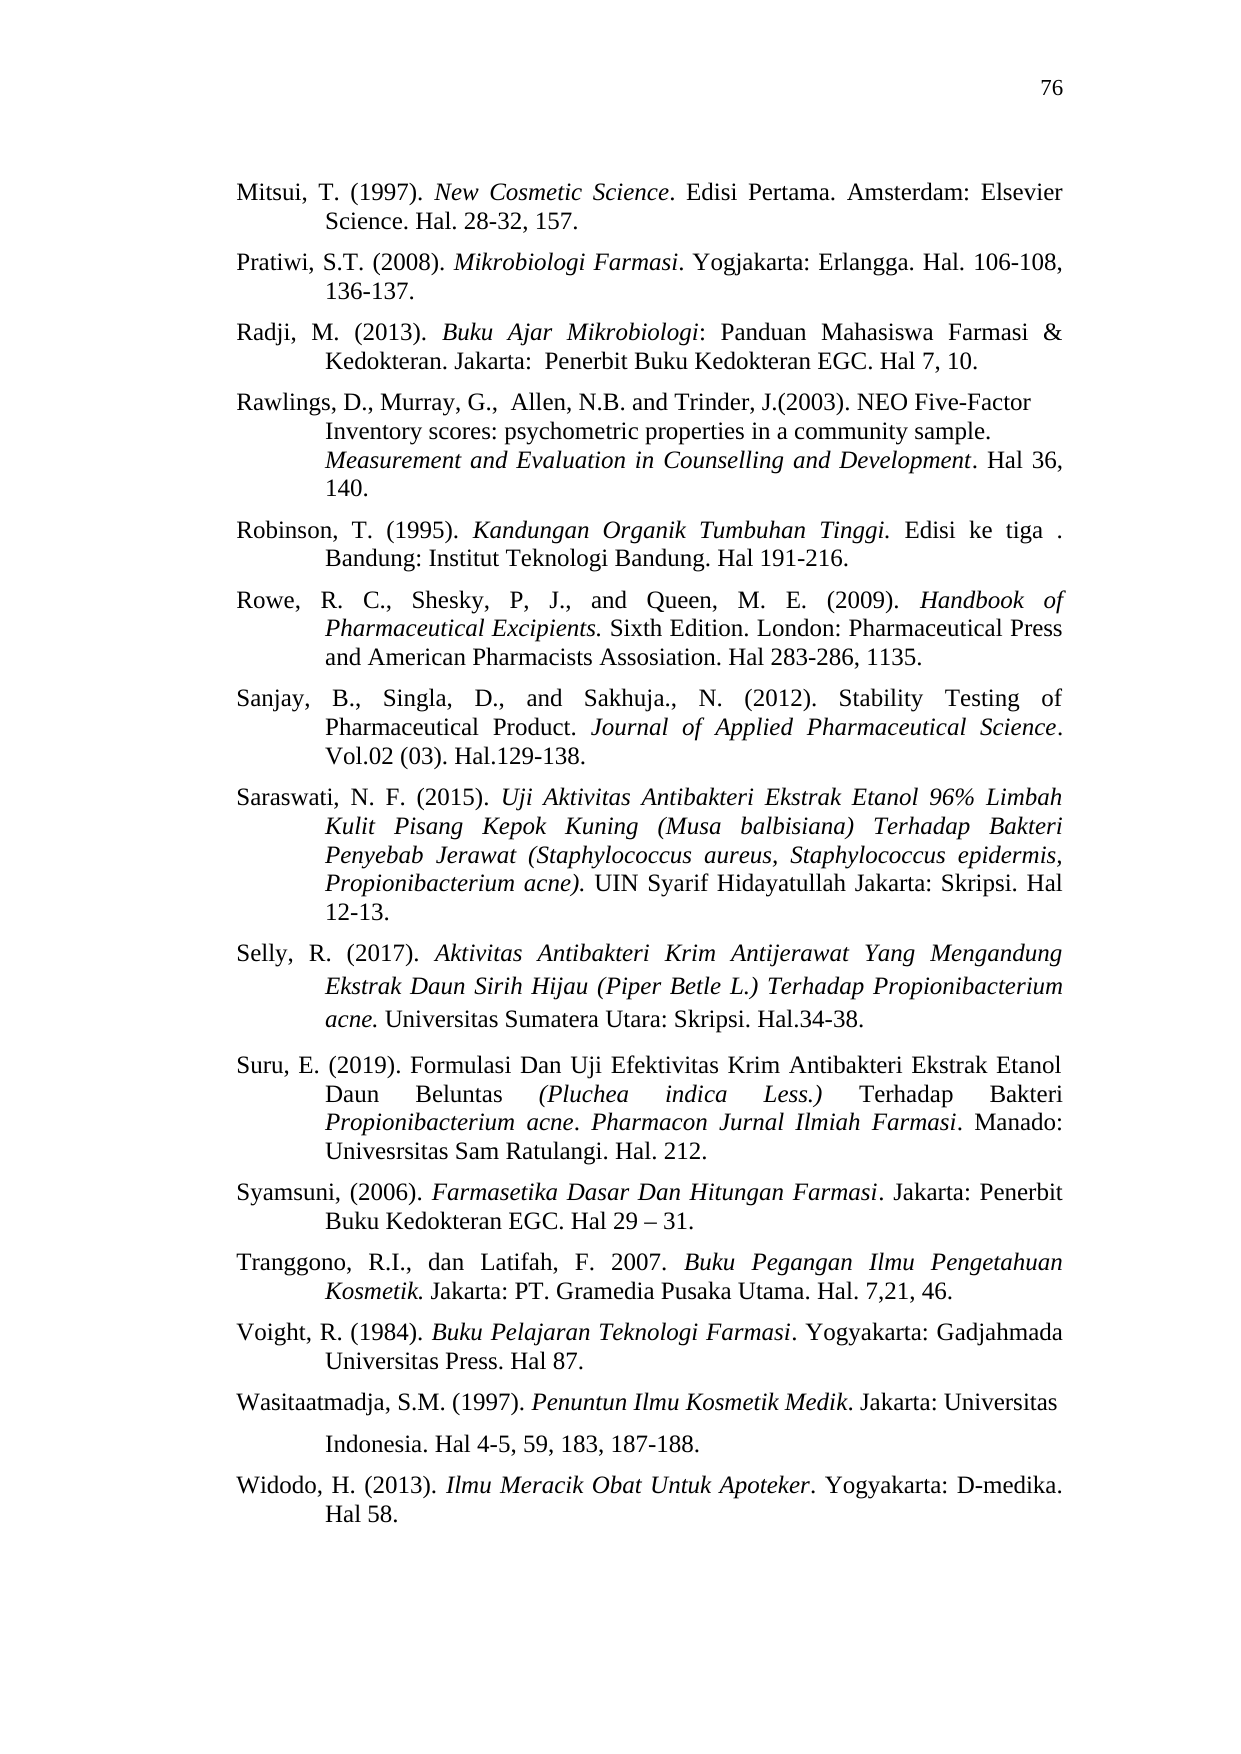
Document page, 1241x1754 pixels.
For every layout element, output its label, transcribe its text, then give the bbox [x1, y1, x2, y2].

text Rawlings, D., Murray, G., Allen, N.B. and Trinder, J.(2003). NEO Five-Factor [236, 387, 1063, 416]
text Indonesia. Hal 4-5, 59, 183, 187-188. [325, 1429, 1063, 1457]
text Robinson, T. (1995). Kandungan Organik Tumbuhan Tinggi. Edisi ke tiga . Bandung: Institut Teknologi Bandung. Hal 191-216. [236, 515, 1063, 572]
text Pratiwi, S.T. (2008). Mikrobiologi Farmasi. Yogjakarta: Erlangga. Hal. 106-108, 136-137. [236, 247, 1063, 305]
text Rowe, R. C., Shesky, P, J., and Queen, M. E. (2009). Handbook of Pharmaceutical Excipients. Sixth Edition. London: Pharmaceutical Press and American Pharmacists Assosiation. Hal 283-286, 1135. [236, 585, 1063, 671]
text Voight, R. (1984). Buku Pelajaran Teknologi Farmasi. Yogyakarta: Gadjahmada Universitas Press. Hal 87. [236, 1317, 1063, 1375]
text Inventory scores: psychometric properties in a community sample. [325, 416, 1063, 445]
text Syamsuni, (2006). Farmasetika Dasar Dan Hitungan Farmasi. Jakarta: Penerbit Buku Kedokteran EGC. Hal 29 – 31. [236, 1177, 1063, 1235]
text Mitsui, T. (1997). New Cosmetic Science. Edisi Pertama. Amsterdam: Elsevier Science. Hal. 28-32, 157. [236, 177, 1063, 235]
text Wasitaatmadja, S.M. (1997). Penuntun Ilmu Kosmetik Medik. Jakarta: Universitas [236, 1387, 1063, 1416]
text Measurement and Evaluation in Counselling and Development. Hal 36, 140. [325, 445, 1063, 502]
text Radji, M. (2013). Buku Ajar Mikrobiologi: Panduan Mahasiswa Farmasi & Kedokteran. Jakarta: Penerbit Buku Kedokteran EGC. Hal 7, 10. [236, 317, 1063, 375]
text Selly, R. (2017). Aktivitas Antibakteri Krim Antijerawat Yang Mengandung Ekstrak Daun Sirih Hijau (Piper Betle L.) Terhadap Propionibacterium acne. Universitas Sumatera Utara: Skripsi. Hal.34-38. [236, 938, 1063, 1033]
text Sanjay, B., Singla, D., and Sakhuja., N. (2012). Stability Testing of Pharmaceutical Product. Journal of Applied Pharmaceutical Science. Vol.02 (03). Hal.129-138. [236, 683, 1063, 770]
text Tranggono, R.I., dan Latifah, F. 2007. Buku Pegangan Ilmu Pengetahuan Kosmetik. Jakarta: PT. Gramedia Pusaka Utama. Hal. 7,21, 46. [236, 1247, 1063, 1305]
text Suru, E. (2019). Formulasi Dan Uji Efektivitas Krim Antibakteri Ekstrak Etanol Daun Beluntas (Pluchea indica Less.) Terhadap Bakteri Propionibacterium acne. Pharmacon Jurnal Ilmiah Farmasi. Manado: Univesrsitas Sam Ratulangi. Hal. 212. [236, 1050, 1063, 1165]
text Saraswati, N. F. (2015). Uji Aktivitas Antibakteri Ekstrak Etanol 96% Limbah Kulit Pisang Kepok Kuning (Musa balbisiana) Terhadap Bakteri Penyebab Jerawat (Staphylococcus aureus, Staphylococcus epidermis, Propionibacterium acne). UIN Syarif Hidayatullah Jakarta: Skripsi. Hal 12-13. [236, 782, 1063, 926]
text Widodo, H. (2013). Ilmu Meracik Obat Untuk Apoteker. Yogyakarta: D-medika. Hal 58. [236, 1470, 1063, 1527]
